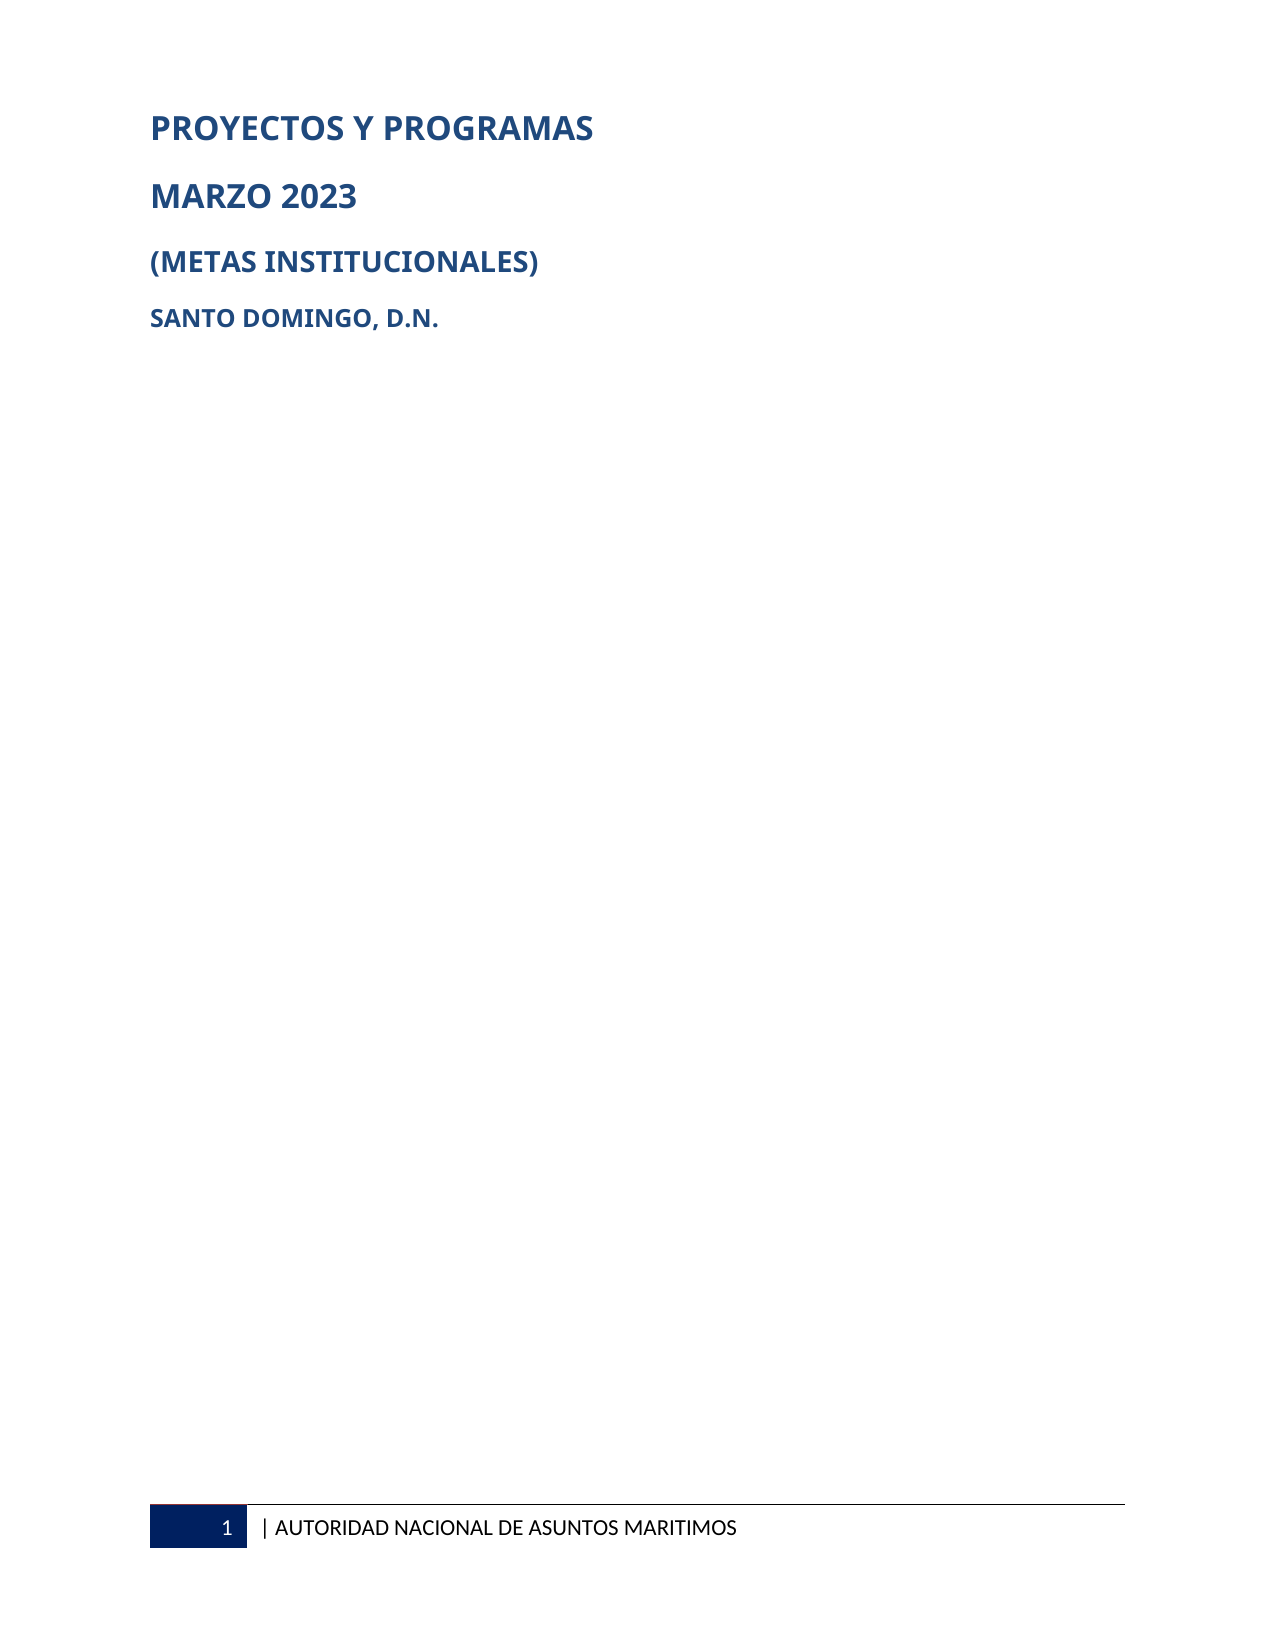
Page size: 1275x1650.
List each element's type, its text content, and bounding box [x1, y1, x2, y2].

text PROYECTOS Y PROGRAMAS [150, 105, 1125, 150]
text SANTO DOMINGO, D.N. [150, 301, 1125, 335]
text MARZO 2023 [150, 173, 1125, 218]
text (METAS INSTITUCIONALES) [150, 241, 1125, 281]
